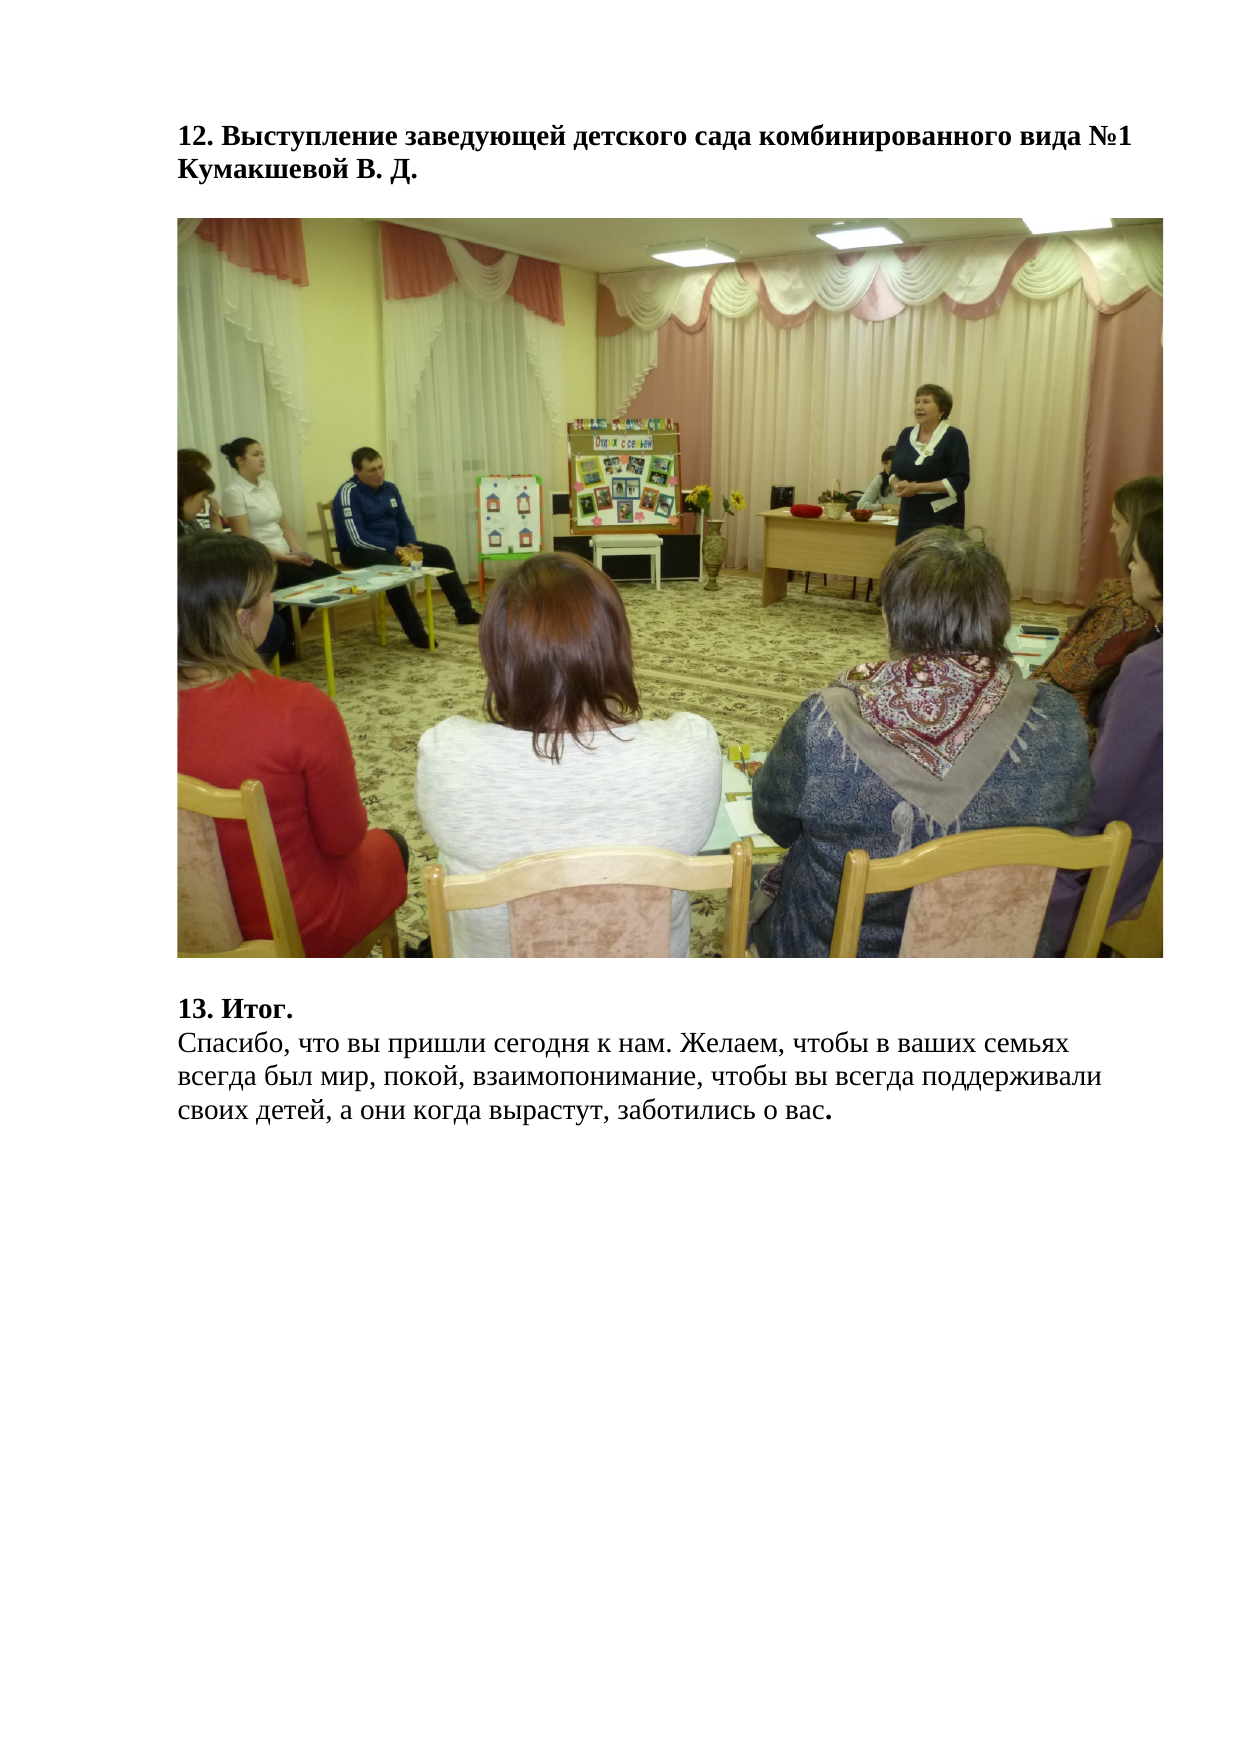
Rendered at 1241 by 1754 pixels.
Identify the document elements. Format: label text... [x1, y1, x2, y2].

text 12. Выступление заведующей детского сада комбинированного вида №1 Кумакшевой В. Д. [177, 118, 1152, 185]
picture [177, 218, 1164, 958]
text 13. Итог. [177, 991, 1152, 1025]
text Спасибо, что вы пришли сегодня к нам. Желаем, чтобы в ваших семьях всегда был мир, покой, взаимопонимание, чтобы вы всегда поддерживали своих детей, а они когда вырастут, заботились о вас. [177, 1025, 1152, 1126]
